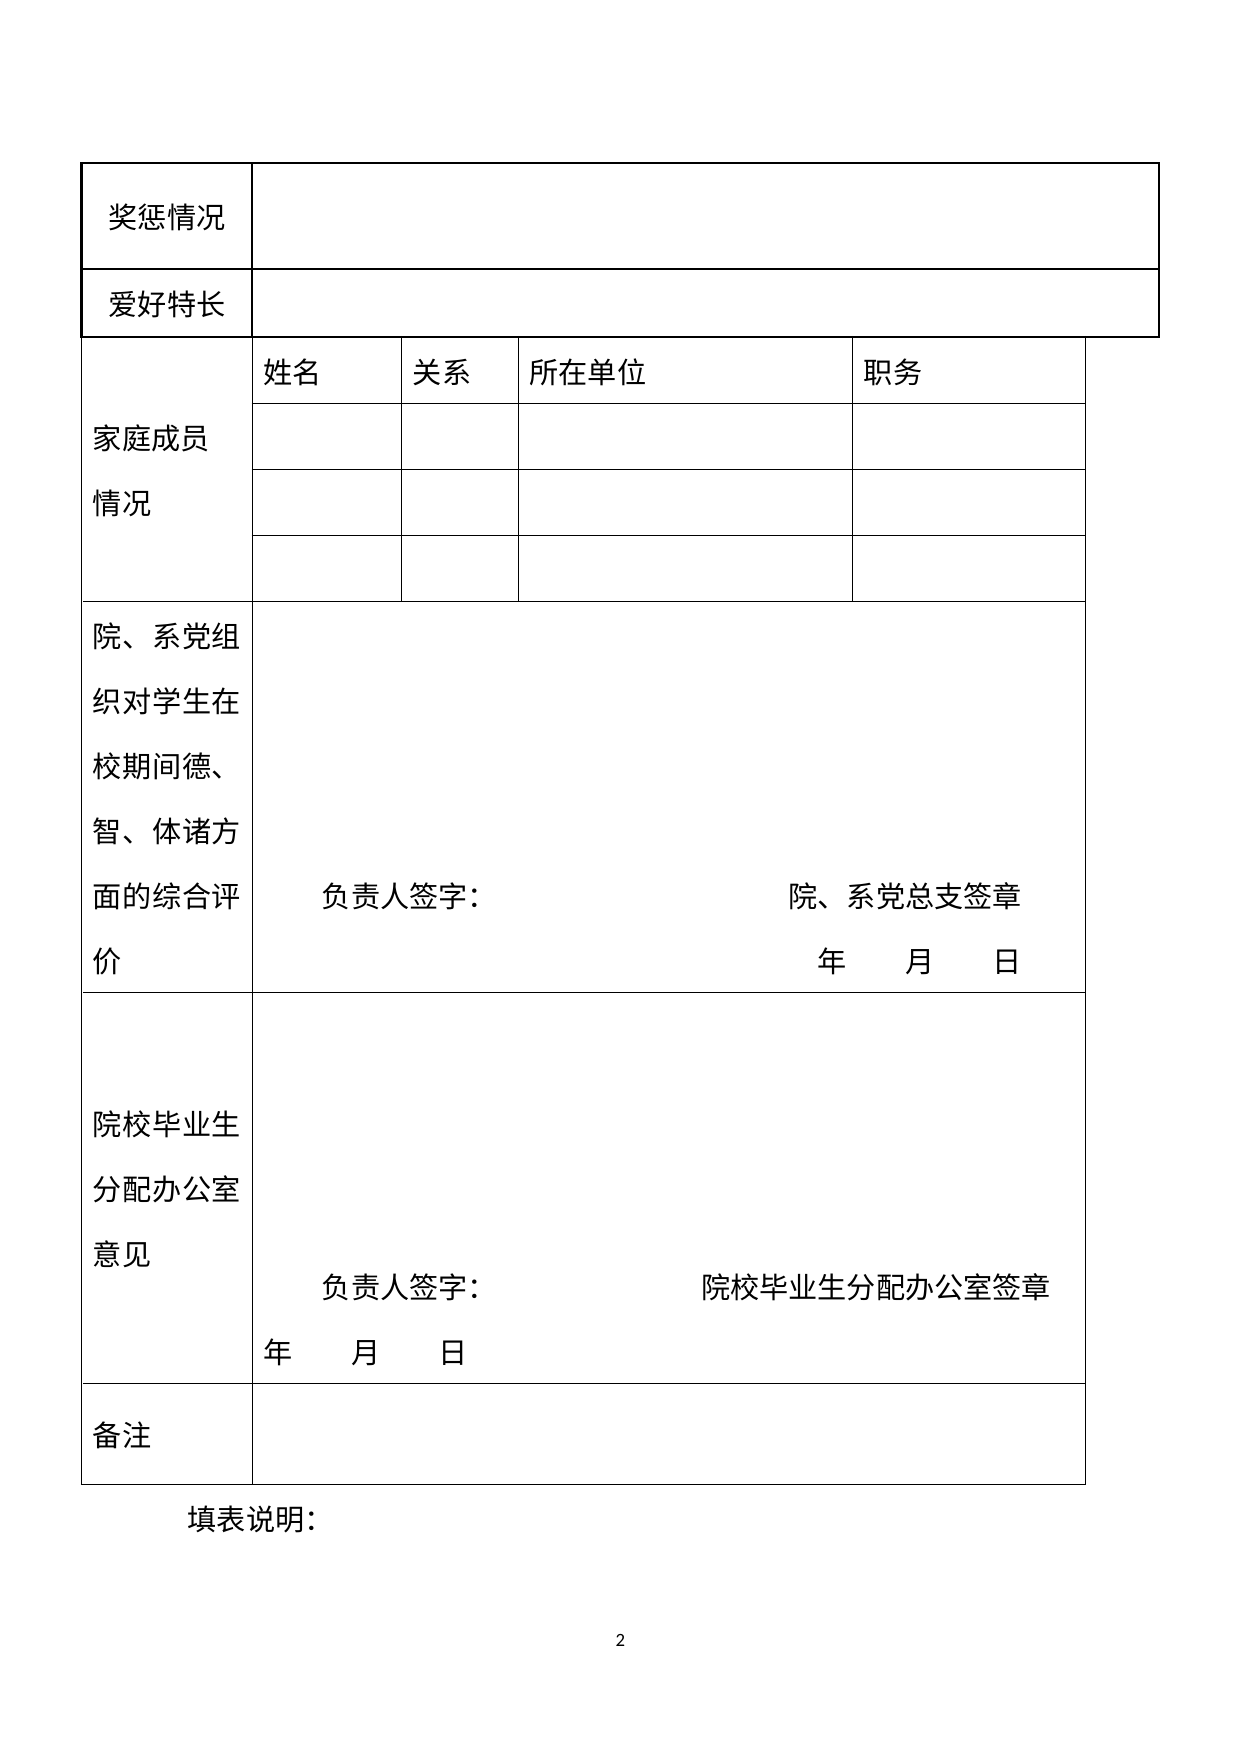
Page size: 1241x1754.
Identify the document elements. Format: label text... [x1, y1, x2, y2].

table_cell 备注 [82, 1383, 252, 1484]
table_cell [853, 404, 1085, 469]
table_cell 关系 [402, 338, 518, 403]
table_cell 院校毕业生分配办公室意见 [82, 992, 252, 1383]
text 填表说明： [187, 1485, 1053, 1550]
table_cell [253, 1384, 1085, 1484]
table_cell [402, 404, 518, 469]
table_cell [253, 164, 1158, 267]
table_cell 负责人签字： 院校毕业生分配办公室签章 年 月 日 [253, 993, 1085, 1383]
table_cell 姓名 [253, 338, 401, 403]
table_cell [253, 470, 401, 535]
table_cell [253, 270, 1158, 336]
table_cell 爱好特长 [83, 270, 251, 336]
table_cell [519, 404, 852, 469]
table_cell [253, 404, 401, 469]
table_cell [853, 470, 1085, 535]
table_cell 职务 [853, 338, 1085, 403]
table_cell [519, 536, 852, 601]
table_cell 所在单位 [519, 338, 852, 403]
table_cell 奖惩情况 [83, 164, 251, 267]
table_cell [402, 536, 518, 601]
table_cell [402, 470, 518, 535]
table_cell [853, 536, 1085, 601]
table_cell 负责人签字： 院、系党总支签章 年 月 日 [253, 602, 1085, 992]
table_cell 家庭成员 情况 [82, 338, 252, 601]
table_cell [253, 536, 401, 601]
table_cell 院、系党组织对学生在校期间德、智、体诸方面的综合评价 [82, 601, 252, 992]
table_cell [519, 470, 852, 535]
